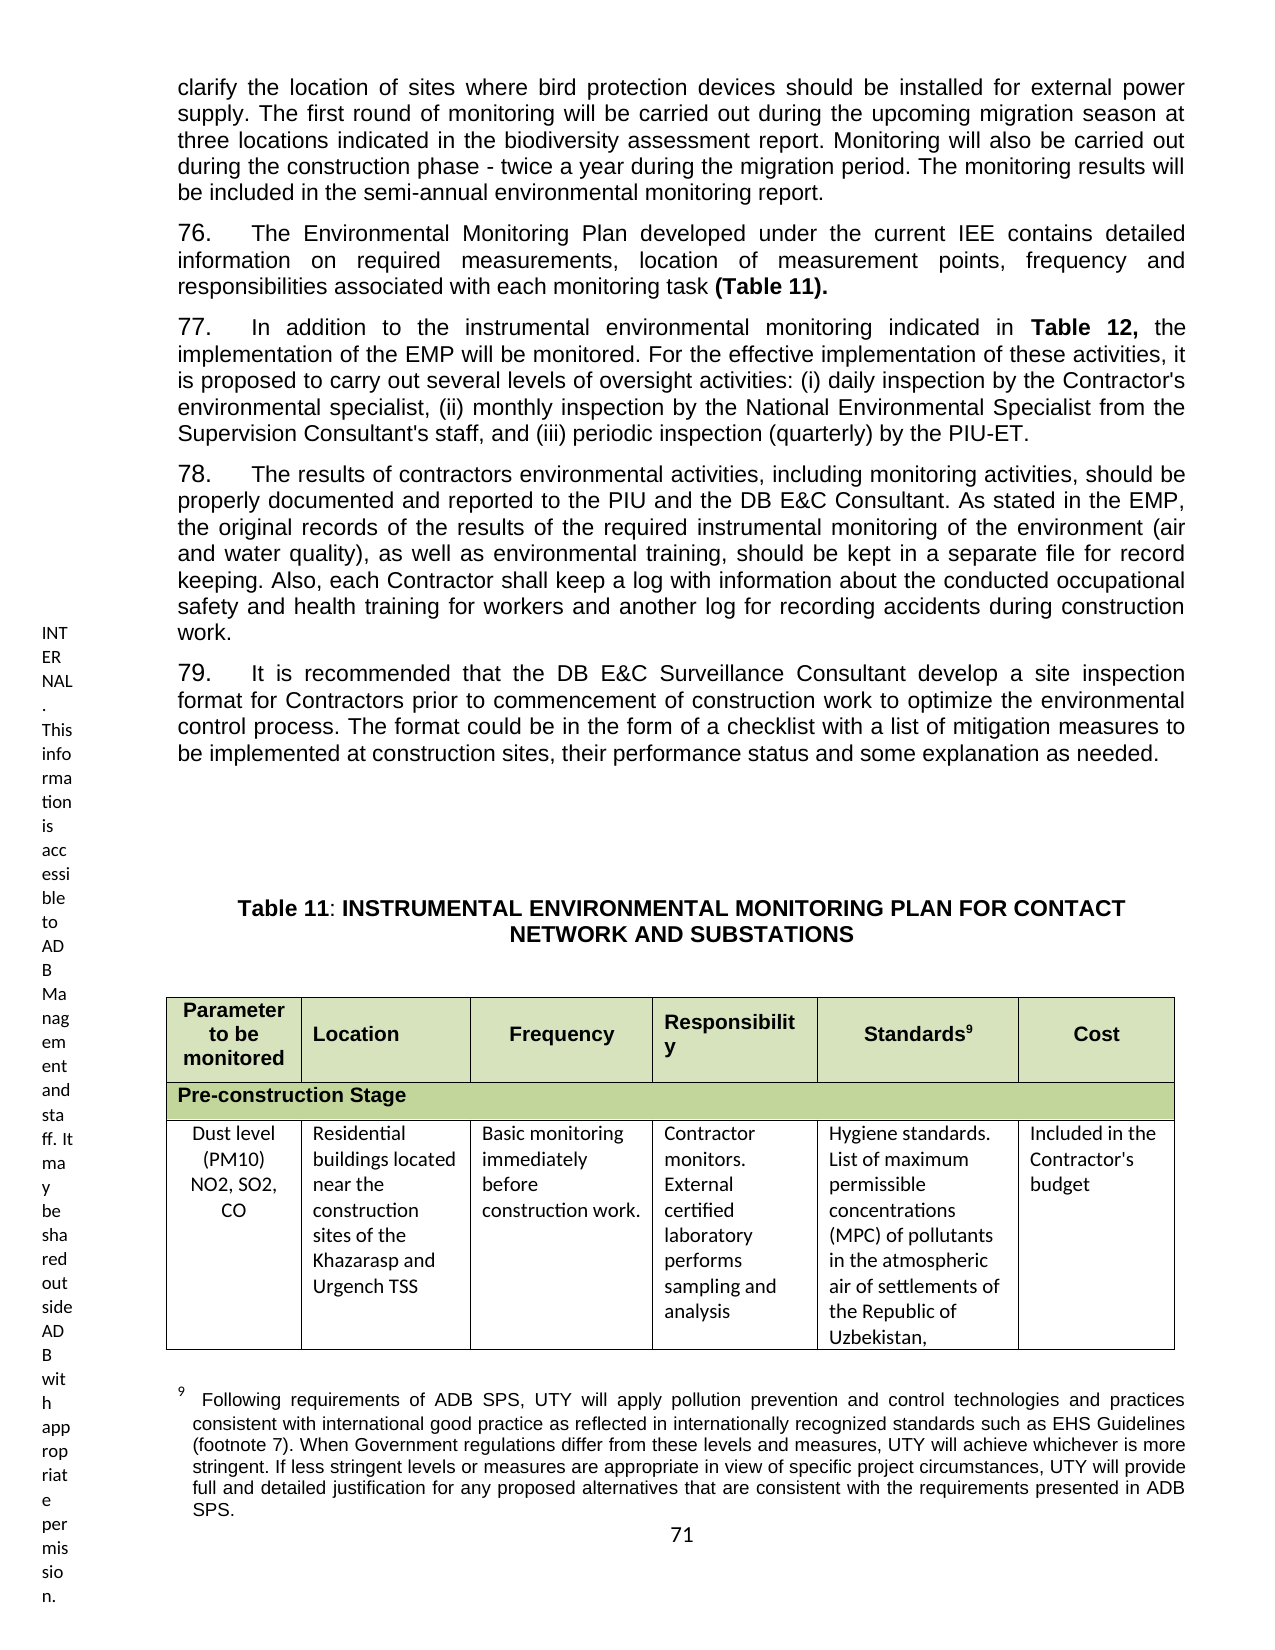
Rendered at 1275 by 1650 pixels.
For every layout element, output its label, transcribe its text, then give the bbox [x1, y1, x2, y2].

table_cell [653, 1121, 817, 1349]
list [177, 74, 1186, 206]
table_header Cost [1019, 998, 1174, 1082]
table_header Responsibility [653, 998, 817, 1082]
table_header Parameter to be monitored [167, 998, 301, 1082]
table_cell Pre-construction Stage [167, 1083, 1174, 1119]
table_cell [167, 1121, 301, 1349]
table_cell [302, 1121, 470, 1349]
list It is recommended that the DB E&C Surveillance Consultant develop a site inspection format for Contractors prior to commencement of construction work to optimize the environmental control process. The format could be in the form of a checklist with a list of mitigation measures to be implemented at construction sites, their performance status and some explanation as needed. [177, 658, 1186, 766]
table_header Location [302, 998, 470, 1082]
table_header Standards [818, 998, 1018, 1082]
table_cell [471, 1121, 652, 1349]
table_header Frequency [471, 998, 652, 1082]
list The results of contractors environmental activities, including monitoring activities, should be properly documented and reported to the PIU and the DB E&C Consultant. As stated in the EMP, the original records of the results of the required instrumental monitoring of the environment (air and water quality), as well as environmental training, should be kept in a separate file for record keeping. Also, each Contractor shall keep a log with information about the conducted occupational safety and health training for workers and another log for recording accidents during construction work. [177, 459, 1186, 646]
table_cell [818, 1121, 1018, 1349]
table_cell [1019, 1121, 1174, 1349]
list In addition to the instrumental environmental monitoring indicated in Table 12, the implementation of the EMP will be monitored. For the effective implementation of these activities, it is proposed to carry out several levels of oversight activities: (i) daily inspection by the Contractor's environmental specialist, (ii) monthly inspection by the National Environmental Specialist from the Supervision Consultant's staff, and (iii) periodic inspection (quarterly) by the PIU-ET. [177, 312, 1186, 446]
text Table 11: INSTRUMENTAL ENVIRONMENTAL MONITORING PLAN FOR CONTACT NETWORK AND SUBSTATIONS [177, 895, 1186, 948]
list The Environmental Monitoring Plan developed under the current IEE contains detailed information on required measurements, location of measurement points, frequency and responsibilities associated with each monitoring task (Table 11). [177, 218, 1186, 299]
